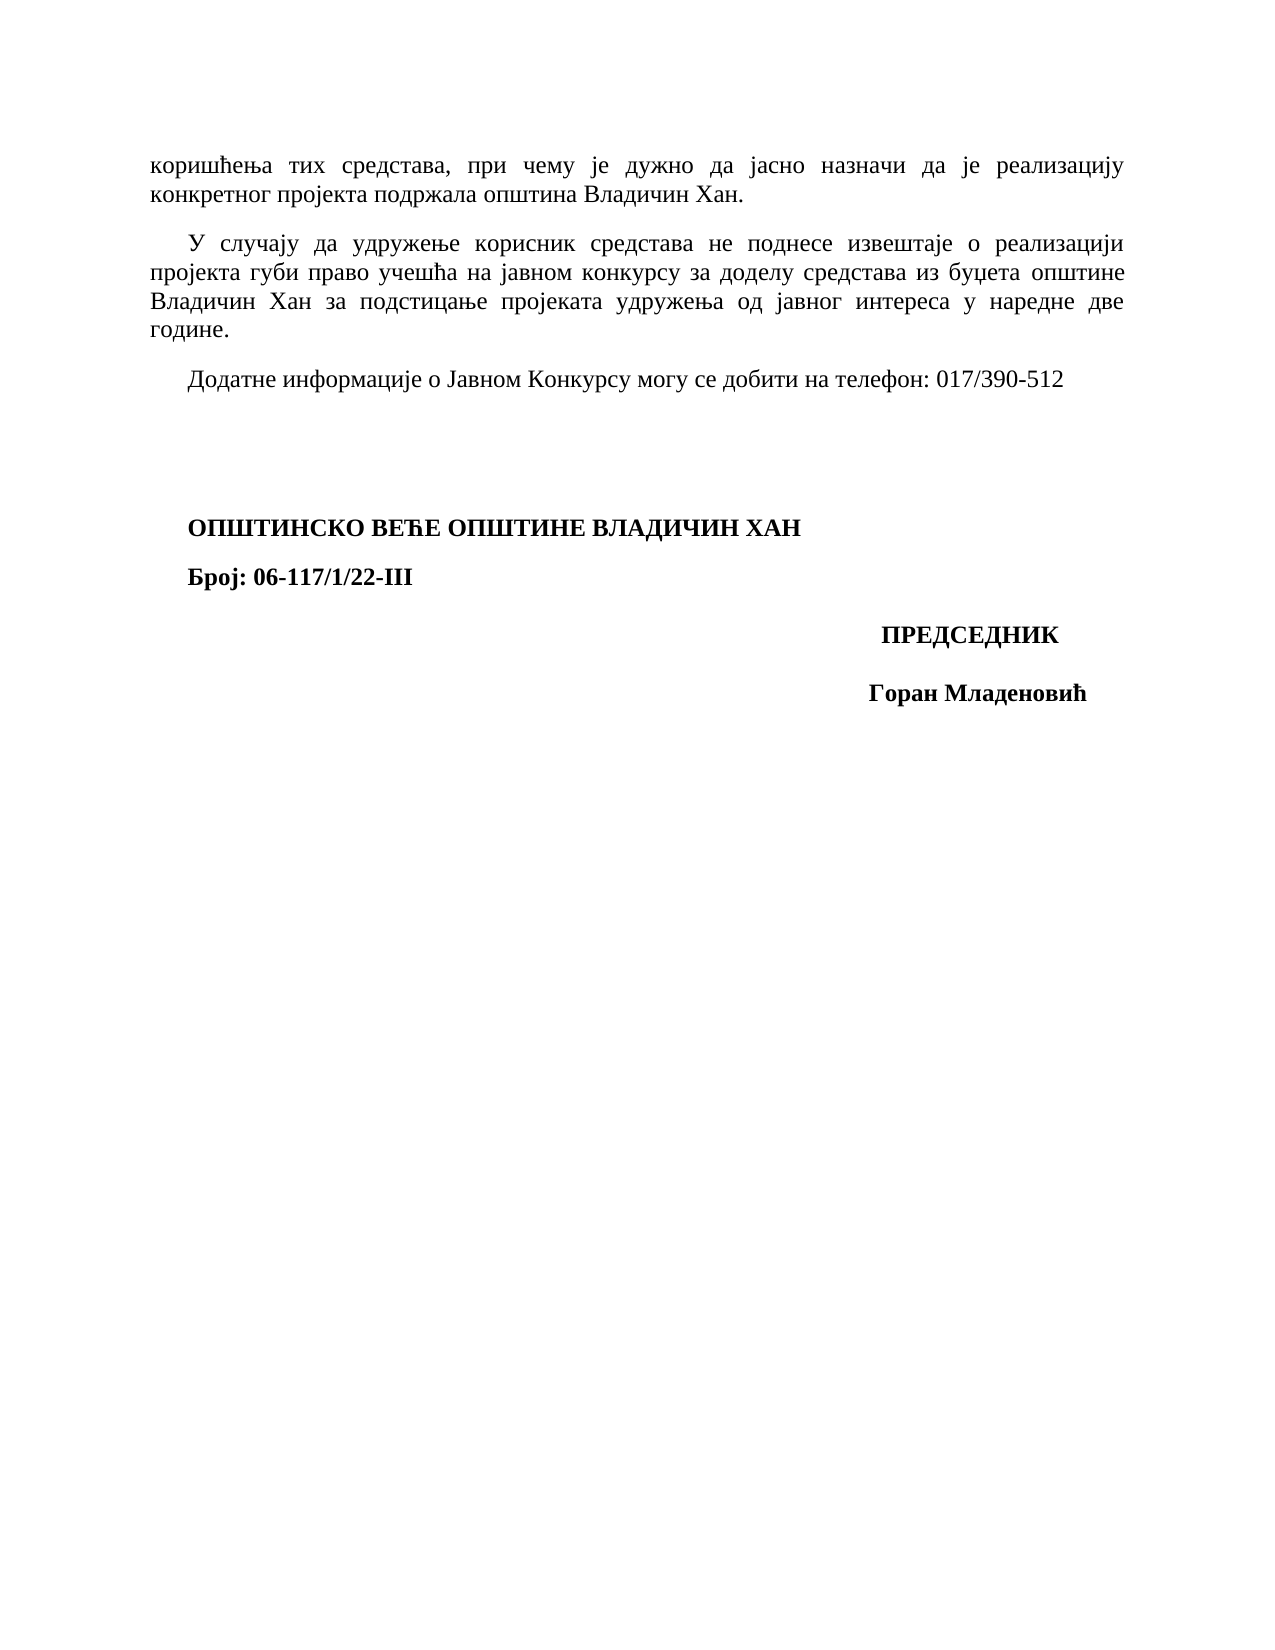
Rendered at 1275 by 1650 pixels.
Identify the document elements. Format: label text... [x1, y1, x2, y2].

text У случају да удружење корисник средстава не поднесе извештаје о реализацији пројекта губи право учешћа на јавном конкурсу за доделу средстава из буџета општине Владичин Хан за подстицање пројеката удружења од јавног интереса у наредне две године. [150, 228, 1125, 343]
text Броj: 06-117/1/22-III [150, 562, 1125, 591]
text Додатне информације о Јавном Конкурсу могу се добити на телефон: 017/390-512 [150, 364, 1125, 393]
text Горан Младеновић [150, 678, 1125, 707]
text ПРЕДСЕДНИК [150, 620, 1125, 649]
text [150, 150, 1125, 207]
text ОПШТИНСКО ВЕЋЕ ОПШТИНЕ ВЛАДИЧИН ХАН [150, 513, 1125, 542]
